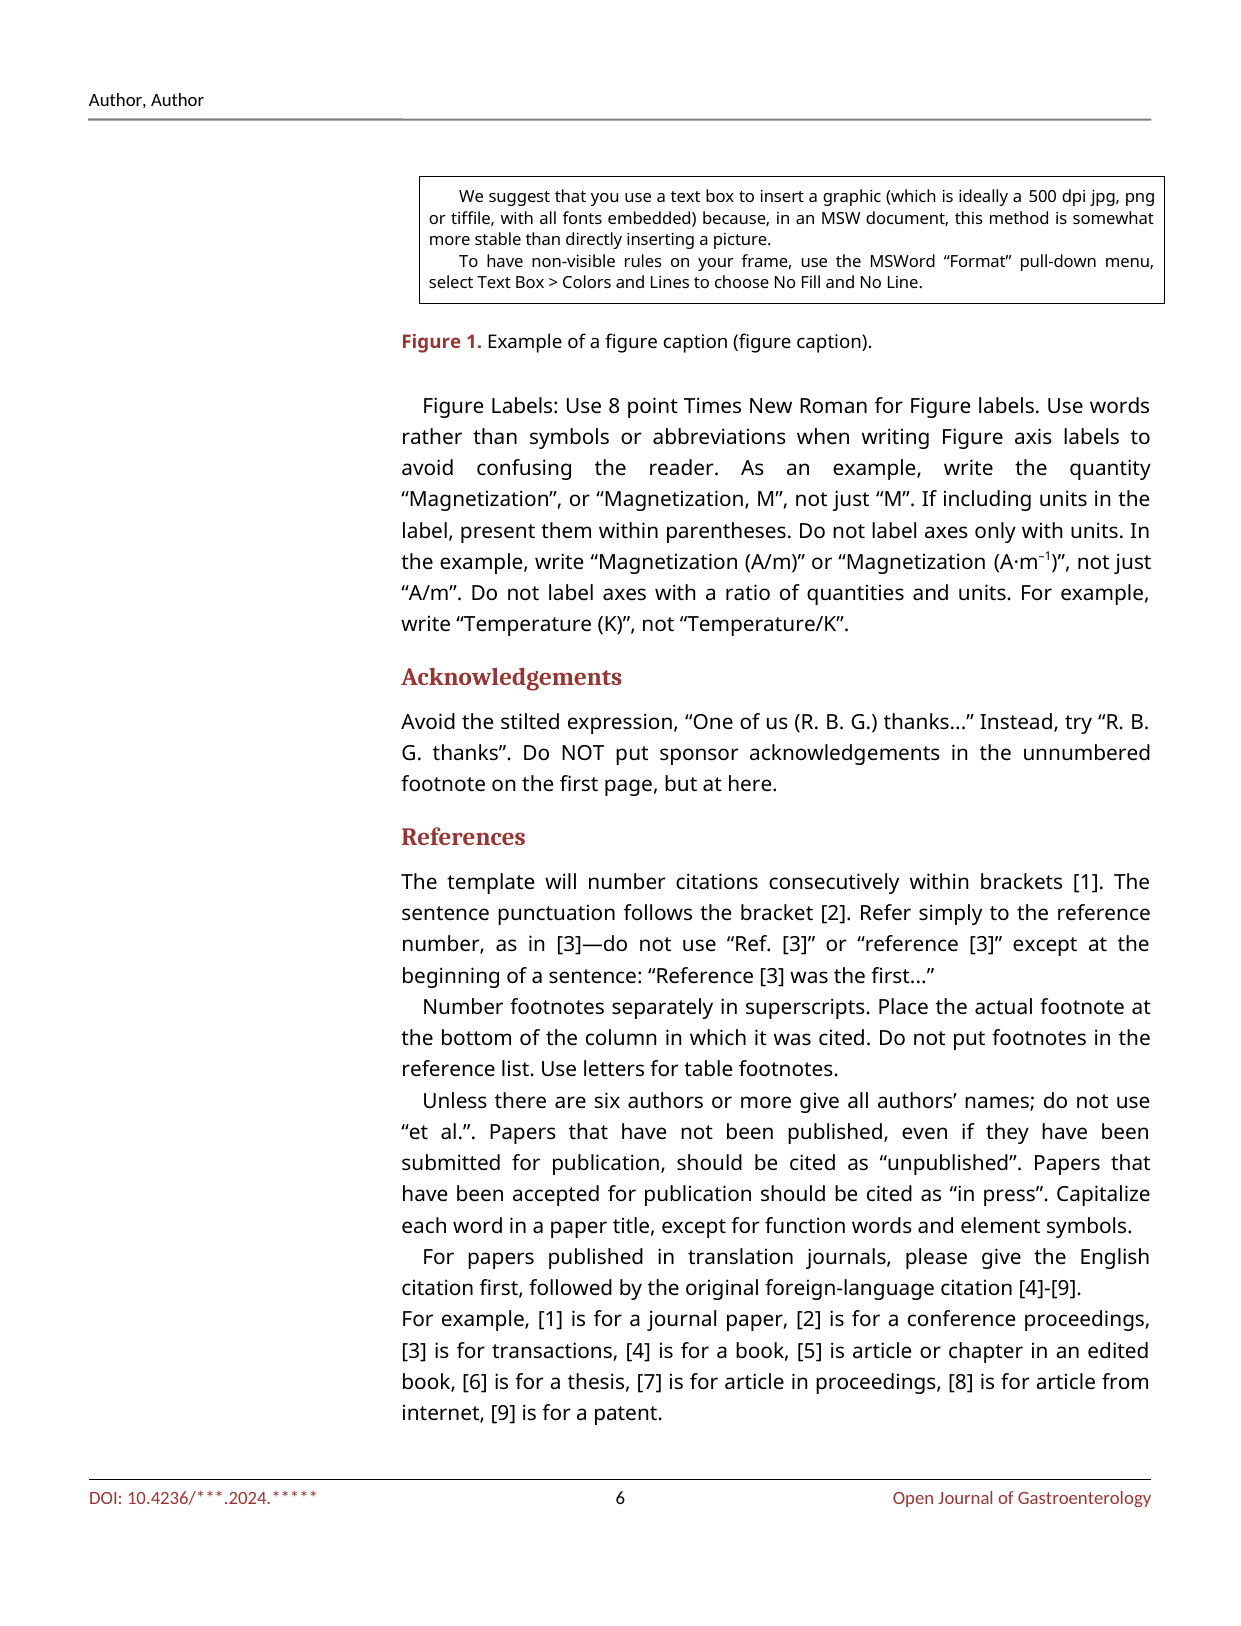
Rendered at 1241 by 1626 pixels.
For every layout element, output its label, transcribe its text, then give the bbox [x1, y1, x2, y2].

text Acknowledgements [401, 663, 1152, 692]
text For papers published in translation journals, please give the English citation first, followed by the original foreign-language citation [4]-[9]. [401, 1239, 1152, 1302]
text Figure 1. Example of a figure caption (figure caption). [401, 328, 1152, 354]
text Avoid the stilted expression, “One of us (R. B. G.) thanks...” Instead, try “R. B. G. thanks”. Do NOT put sponsor acknowledgements in the unnumbered footnote on the first page, but at here. [401, 704, 1152, 798]
text Number footnotes separately in superscripts. Place the actual footnote at the bottom of the column in which it was cited. Do not put footnotes in the reference list. Use letters for table footnotes. [401, 989, 1152, 1083]
text The template will number citations consecutively within brackets [1]. The sentence punctuation follows the bracket [2]. Refer simply to the reference number, as in [3]—do not use “Ref. [3]” or “reference [3]” except at the beginning of a sentence: “Reference [3] was the first...” [401, 864, 1152, 989]
text Figure Labels: Use 8 point Times New Roman for Figure labels. Use words rather than symbols or abbreviations when writing Figure axis labels to avoid confusing the reader. As an example, write the quantity “Magnetization”, or “Magnetization, M”, not just “M”. If including units in the label, present them within parentheses. Do not label axes only with units. In the example, write “Magnetization (A/m)” or “Magnetization (A·m–1)”, not just “A/m”. Do not label axes with a ratio of quantities and units. For example, write “Temperature (K)”, not “Temperature/K”. [401, 388, 1152, 638]
text Unless there are six authors or more give all authors’ names; do not use “et al.”. Papers that have not been published, even if they have been submitted for publication, should be cited as “unpublished”. Papers that have been accepted for publication should be cited as “in press”. Capitalize each word in a paper title, except for function words and element symbols. [401, 1083, 1152, 1239]
text References [401, 823, 1152, 852]
text For example, [1] is for a journal paper, [2] is for a conference proceedings, [3] is for transactions, [4] is for a book, [5] is article or chapter in an edited book, [6] is for a thesis, [7] is for article in proceedings, [8] is for article from internet, [9] is for a patent. [401, 1302, 1152, 1427]
